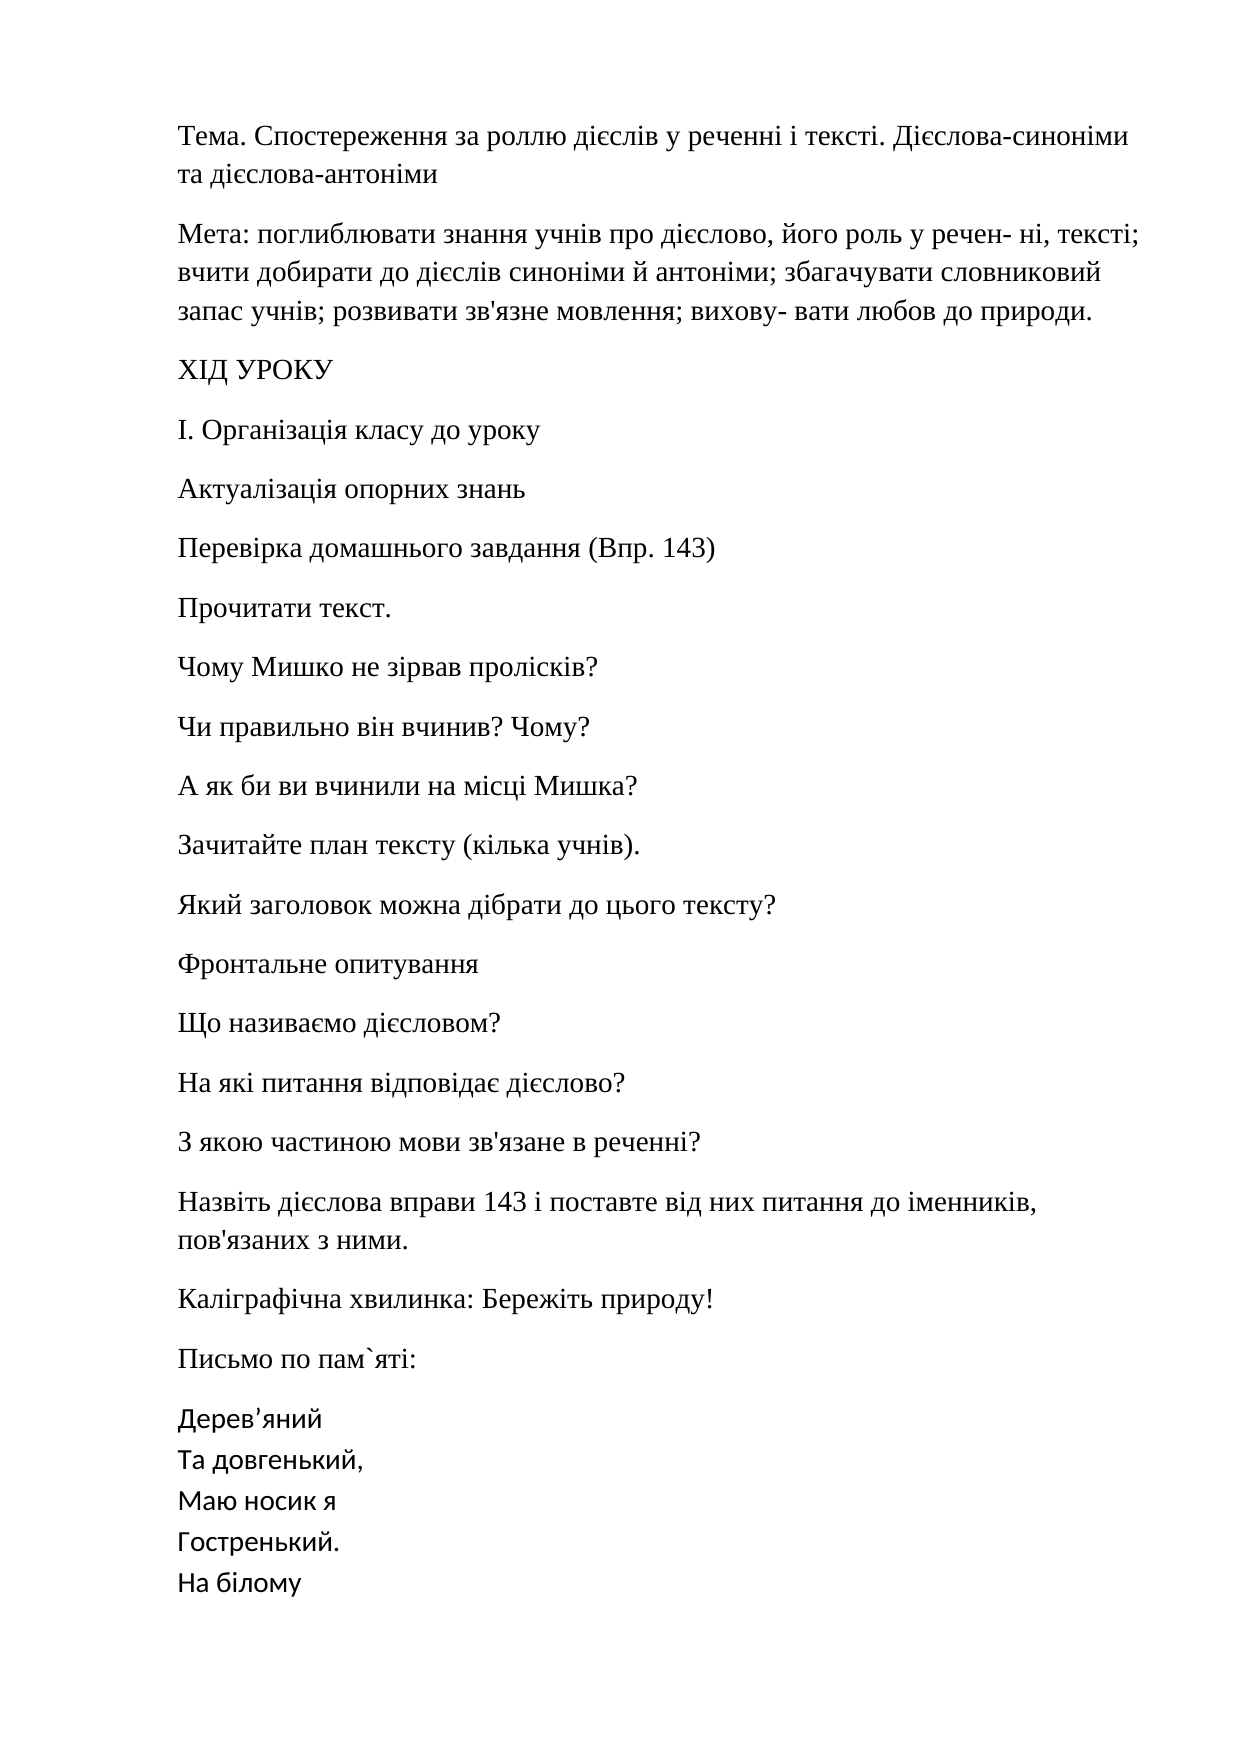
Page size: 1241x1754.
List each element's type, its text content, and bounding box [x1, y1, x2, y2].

text Мета: поглиблювати знання учнів про дієслово, його роль у речен- ні, тексті; вчити добирати до дієслів синоніми й антоніми; збагачувати словниковий запас учнів; розвивати зв'язне мовлення; вихову- вати любов до природи. [177, 216, 1152, 327]
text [177, 1400, 1152, 1600]
text Перевірка домашнього завдання (Впр. 143) [177, 531, 1152, 564]
text Тема. Спостереження за роллю дієслів у реченні і тексті. Дієслова-синоніми та дієслова-антоніми [177, 118, 1152, 190]
text Актуалізація опорних знань [177, 471, 1152, 505]
text Письмо по пам`яті: [177, 1341, 1152, 1374]
text З якою частиною мови зв'язане в реченні? [177, 1124, 1152, 1158]
text Чи правильно він вчинив? Чому? [177, 709, 1152, 742]
text Прочитати текст. [177, 590, 1152, 623]
text А як би ви вчинили на місці Мишка? [177, 768, 1152, 802]
text Каліграфічна хвилинка: Бережіть природу! [177, 1282, 1152, 1315]
text На які питання відповідає дієслово? [177, 1065, 1152, 1098]
text Чому Мишко не зірвав пролісків? [177, 649, 1152, 683]
text Зачитайте план тексту (кілька учнів). [177, 827, 1152, 861]
text Назвіть дієслова вправи 143 і поставте від них питання до іменників, пов'язаних з ними. [177, 1184, 1152, 1256]
text I. Організація класу до уроку [177, 412, 1152, 445]
text Який заголовок можна дібрати до цього тексту? [177, 887, 1152, 920]
text Фронтальне опитування [177, 946, 1152, 980]
text Що називаємо дієсловом? [177, 1006, 1152, 1039]
text ХІД УРОКУ [177, 352, 1152, 386]
